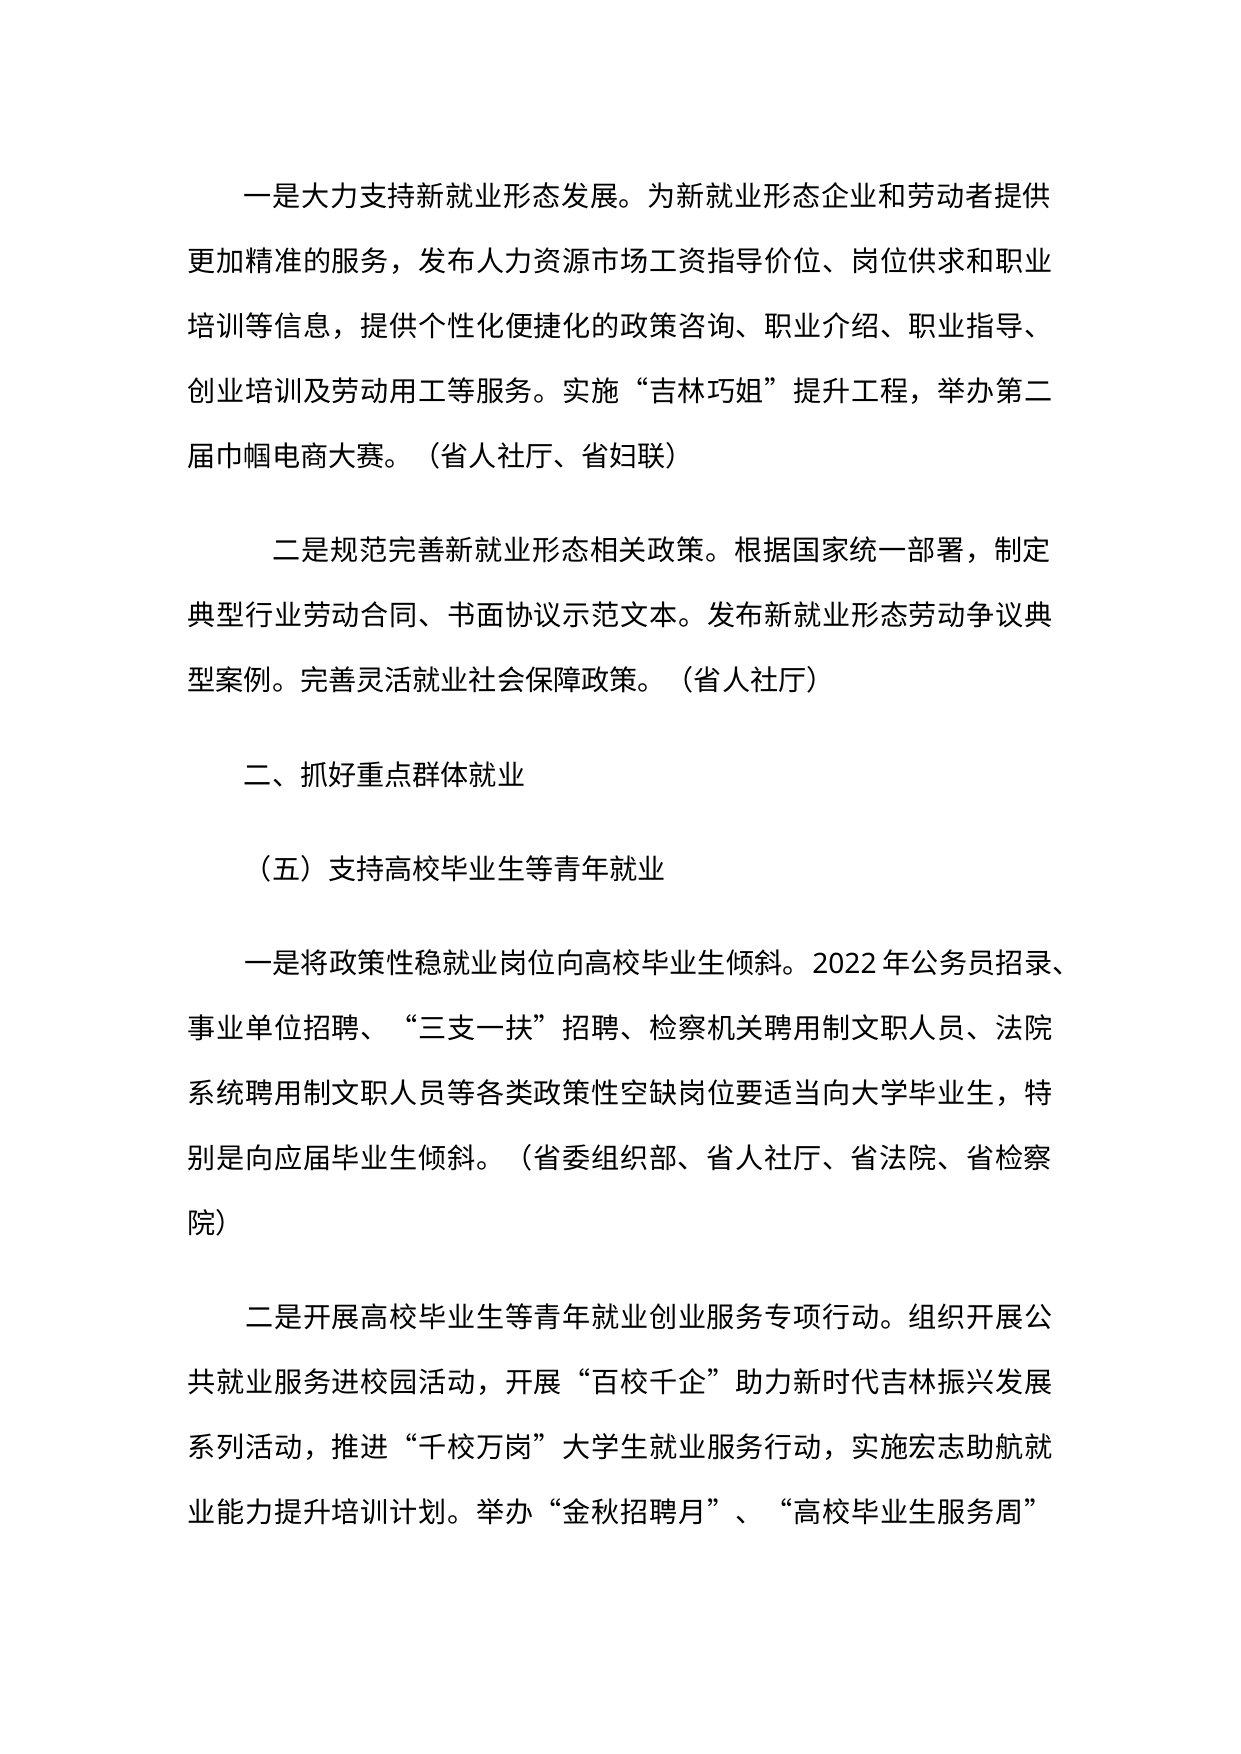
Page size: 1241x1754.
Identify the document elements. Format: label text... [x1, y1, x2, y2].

text 二、抓好重点群体就业 [187, 740, 1053, 805]
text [187, 1283, 1053, 1543]
text 一是大力支持新就业形态发展。为新就业形态企业和劳动者提供更加精准的服务，发布人力资源市场工资指导价位、岗位供求和职业培训等信息，提供个性化便捷化的政策咨询、职业介绍、职业指导、创业培训及劳动用工等服务。实施“吉林巧姐”提升工程，举办第二届巾帼电商大赛。（省人社厅、省妇联） [187, 162, 1053, 487]
text 二是规范完善新就业形态相关政策。根据国家统一部署，制定典型行业劳动合同、书面协议示范文本。发布新就业形态劳动争议典型案例。完善灵活就业社会保障政策。（省人社厅） [187, 516, 1053, 711]
text 一是将政策性稳就业岗位向高校毕业生倾斜。2022年公务员招录、事业单位招聘、“三支一扶”招聘、检察机关聘用制文职人员、法院系统聘用制文职人员等各类政策性空缺岗位要适当向大学毕业生，特别是向应届毕业生倾斜。（省委组织部、省人社厅、省法院、省检察院） [187, 929, 1053, 1254]
text （五）支持高校毕业生等青年就业 [187, 834, 1053, 899]
